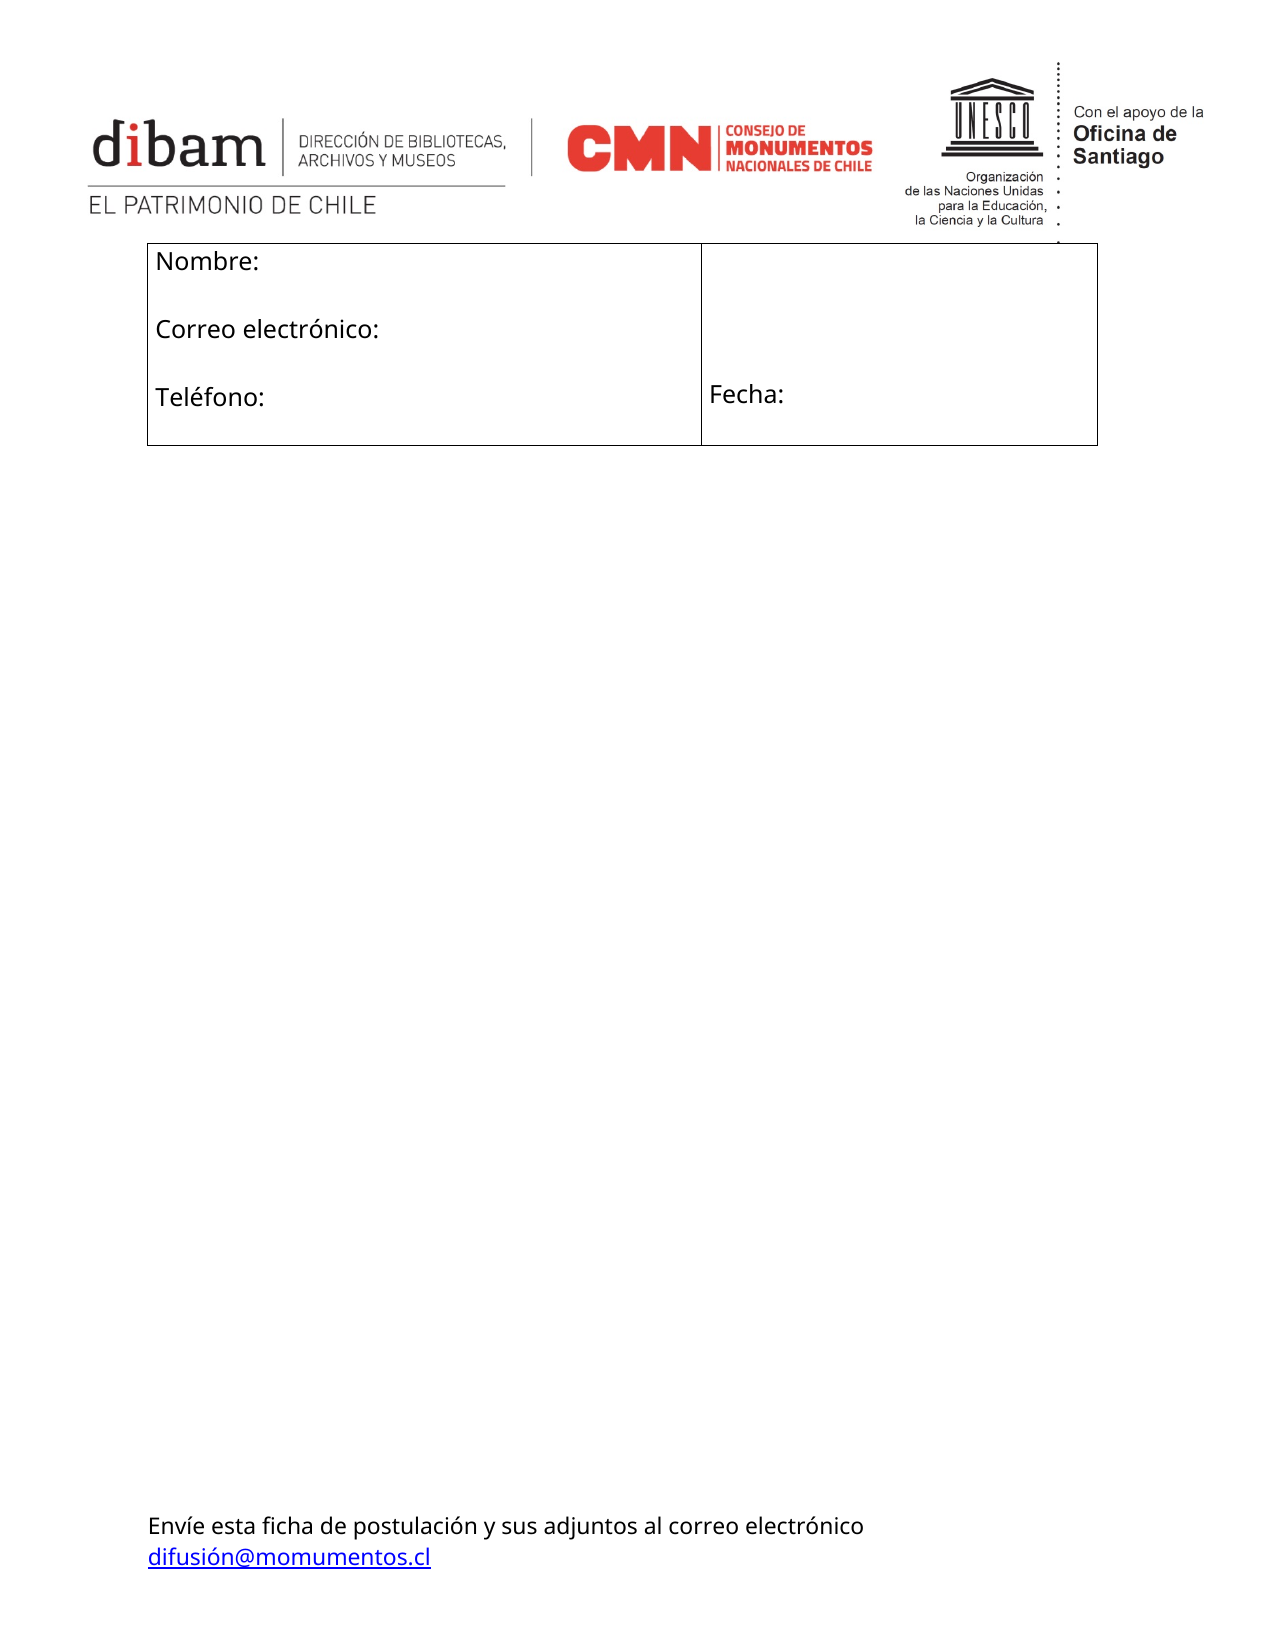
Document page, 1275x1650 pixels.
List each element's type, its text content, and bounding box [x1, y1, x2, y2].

table_cell Firma: Fecha: [702, 244, 1097, 445]
picture [78, 73, 881, 243]
table_cell Nombre: Correo electrónico: Teléfono: [148, 244, 701, 445]
picture [904, 62, 1205, 243]
